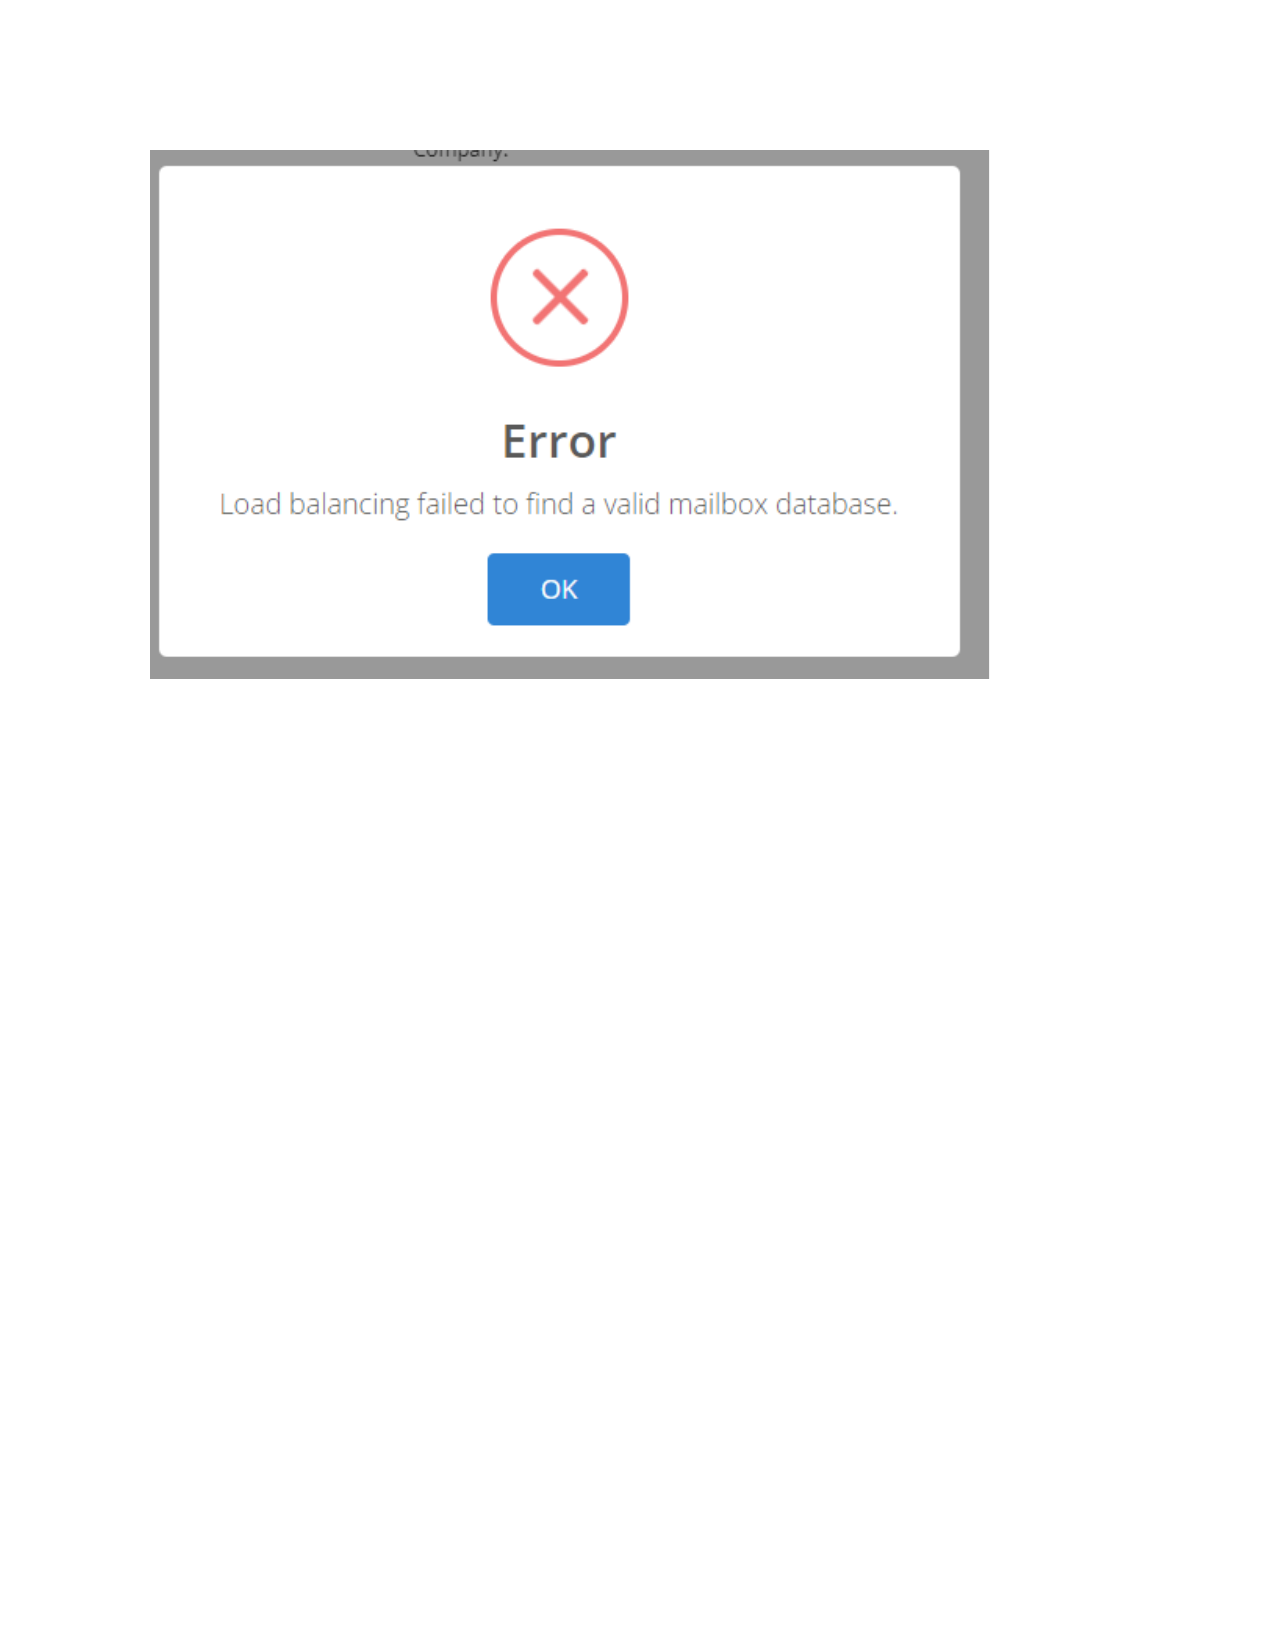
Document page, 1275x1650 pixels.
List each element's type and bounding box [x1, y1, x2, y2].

picture [150, 150, 990, 679]
